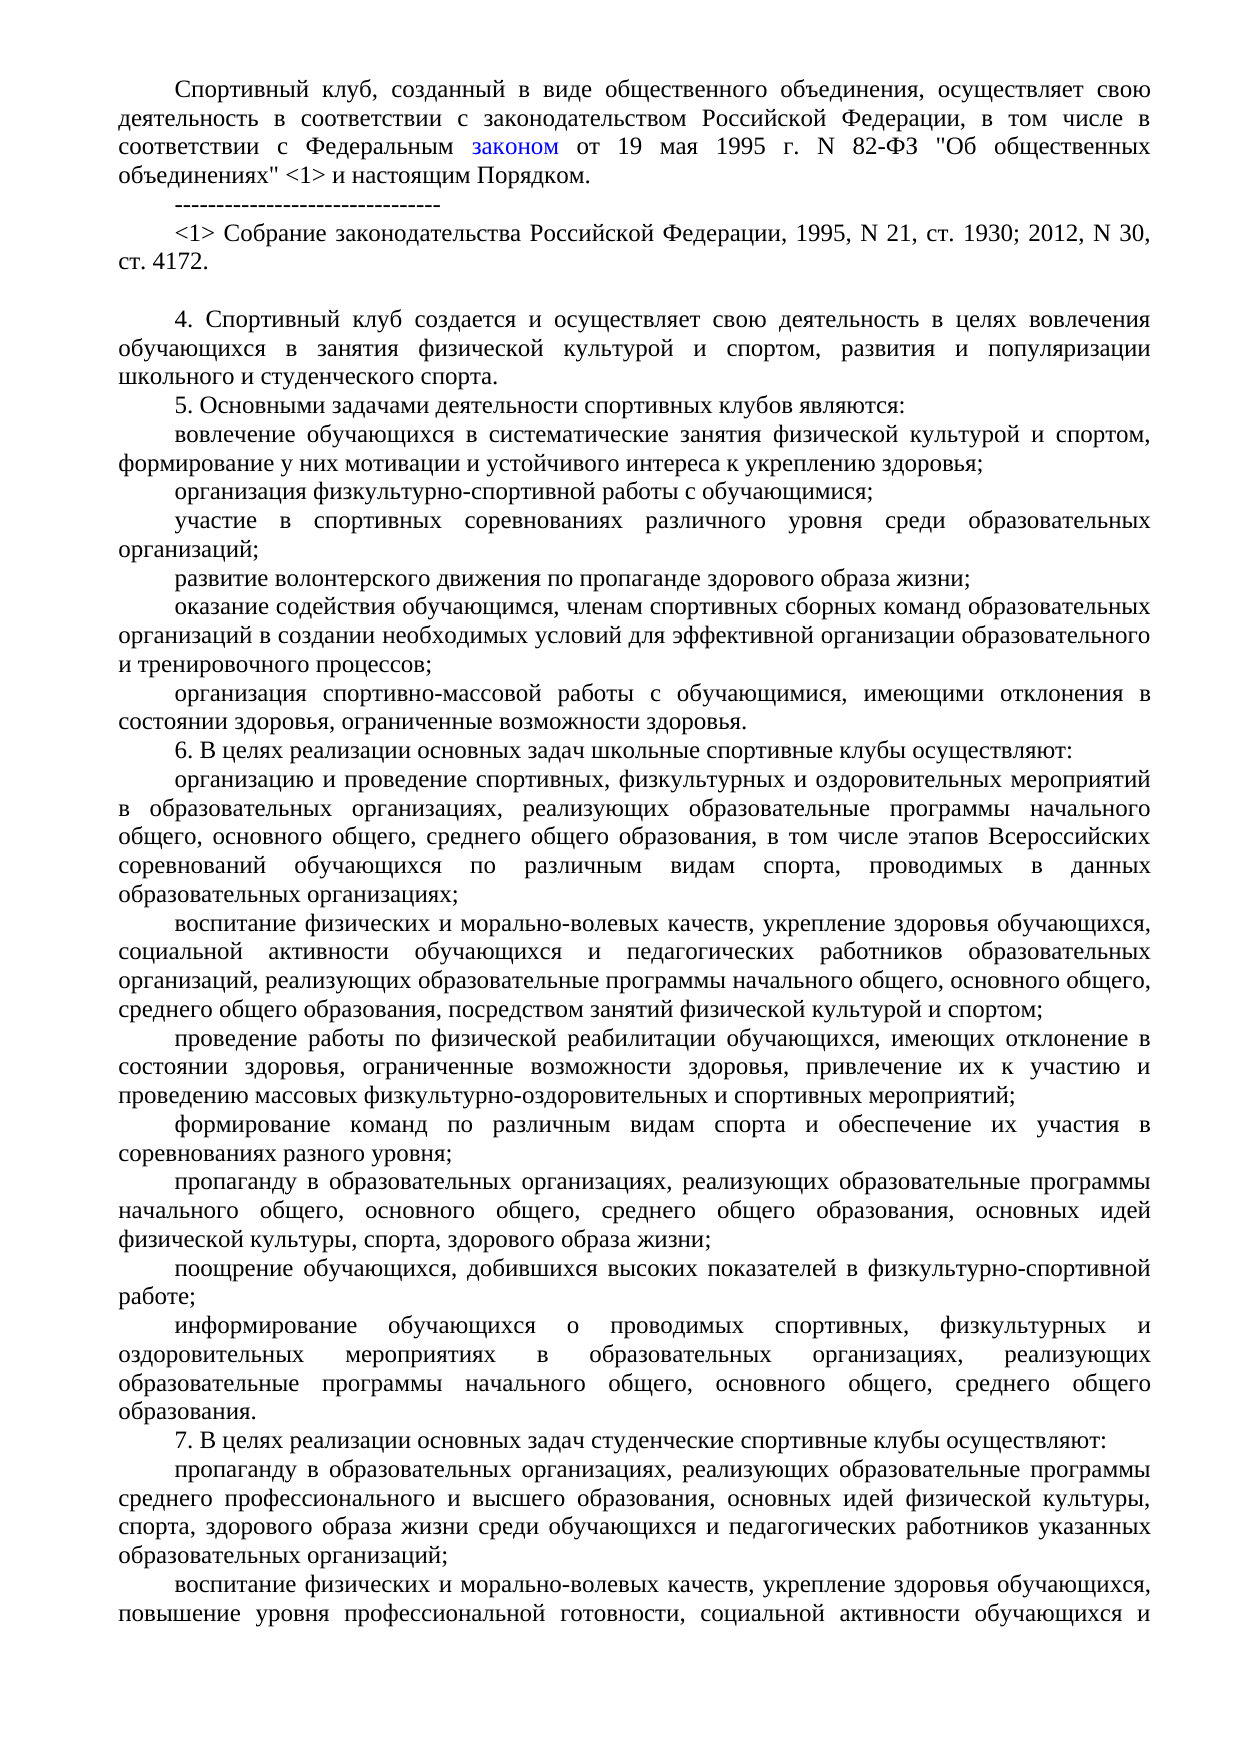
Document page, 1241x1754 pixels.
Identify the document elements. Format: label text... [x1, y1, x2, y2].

text поощрение обучающихся, добившихся высоких показателей в физкультурно-спортивной работе; [118, 1253, 1152, 1310]
text информирование обучающихся о проводимых спортивных, физкультурных и оздоровительных мероприятиях в образовательных организациях, реализующих образовательные программы начального общего, основного общего, среднего общего образования. [118, 1310, 1152, 1425]
text организация физкультурно-спортивной работы с обучающимися; [118, 476, 1152, 505]
text 7. В целях реализации основных задач студенческие спортивные клубы осуществляют: [118, 1425, 1152, 1454]
text организация спортивно-массовой работы с обучающимися, имеющими отклонения в состоянии здоровья, ограниченные возможности здоровья. [118, 678, 1152, 735]
text воспитание физических и морально-волевых качеств, укрепление здоровья обучающихся, социальной активности обучающихся и педагогических работников образовательных организаций, реализующих образовательные программы начального общего, основного общего, среднего общего образования, посредством занятий физической культурой и спортом; [118, 908, 1152, 1023]
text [118, 1569, 1152, 1626]
text формирование команд по различным видам спорта и обеспечение их участия в соревнованиях разного уровня; [118, 1109, 1152, 1166]
text Спортивный клуб, созданный в виде общественного объединения, осуществляет свою деятельность в соответствии с законодательством Российской Федерации, в том числе в соответствии с Федеральным законом от 19 мая 1995 г. N 82-ФЗ "Об общественных объединениях" <1> и настоящим Порядком. [118, 74, 1152, 189]
text 5. Основными задачами деятельности спортивных клубов являются: [118, 390, 1152, 419]
text развитие волонтерского движения по пропаганде здорового образа жизни; [118, 563, 1152, 591]
text -------------------------------- [118, 189, 1152, 218]
text 4. Спортивный клуб создается и осуществляет свою деятельность в целях вовлечения обучающихся в занятия физической культурой и спортом, развития и популяризации школьного и студенческого спорта. [118, 304, 1152, 390]
text 6. В целях реализации основных задач школьные спортивные клубы осуществляют: [118, 735, 1152, 764]
text оказание содействия обучающимся, членам спортивных сборных команд образовательных организаций в создании необходимых условий для эффективной организации образовательного и тренировочного процессов; [118, 591, 1152, 678]
text проведение работы по физической реабилитации обучающихся, имеющих отклонение в состоянии здоровья, ограниченные возможности здоровья, привлечение их к участию и проведению массовых физкультурно-оздоровительных и спортивных мероприятий; [118, 1023, 1152, 1109]
text пропаганду в образовательных организациях, реализующих образовательные программы среднего профессионального и высшего образования, основных идей физической культуры, спорта, здорового образа жизни среди обучающихся и педагогических работников указанных образовательных организаций; [118, 1454, 1152, 1569]
text пропаганду в образовательных организациях, реализующих образовательные программы начального общего, основного общего, среднего общего образования, основных идей физической культуры, спорта, здорового образа жизни; [118, 1166, 1152, 1253]
text участие в спортивных соревнованиях различного уровня среди образовательных организаций; [118, 505, 1152, 563]
text организацию и проведение спортивных, физкультурных и оздоровительных мероприятий в образовательных организациях, реализующих образовательные программы начального общего, основного общего, среднего общего образования, в том числе этапов Всероссийских соревнований обучающихся по различным видам спорта, проводимых в данных образовательных организациях; [118, 764, 1152, 908]
text <1> Собрание законодательства Российской Федерации, 1995, N 21, ст. 1930; 2012, N 30, ст. 4172. [118, 218, 1152, 275]
text вовлечение обучающихся в систематические занятия физической культурой и спортом, формирование у них мотивации и устойчивого интереса к укреплению здоровья; [118, 419, 1152, 476]
